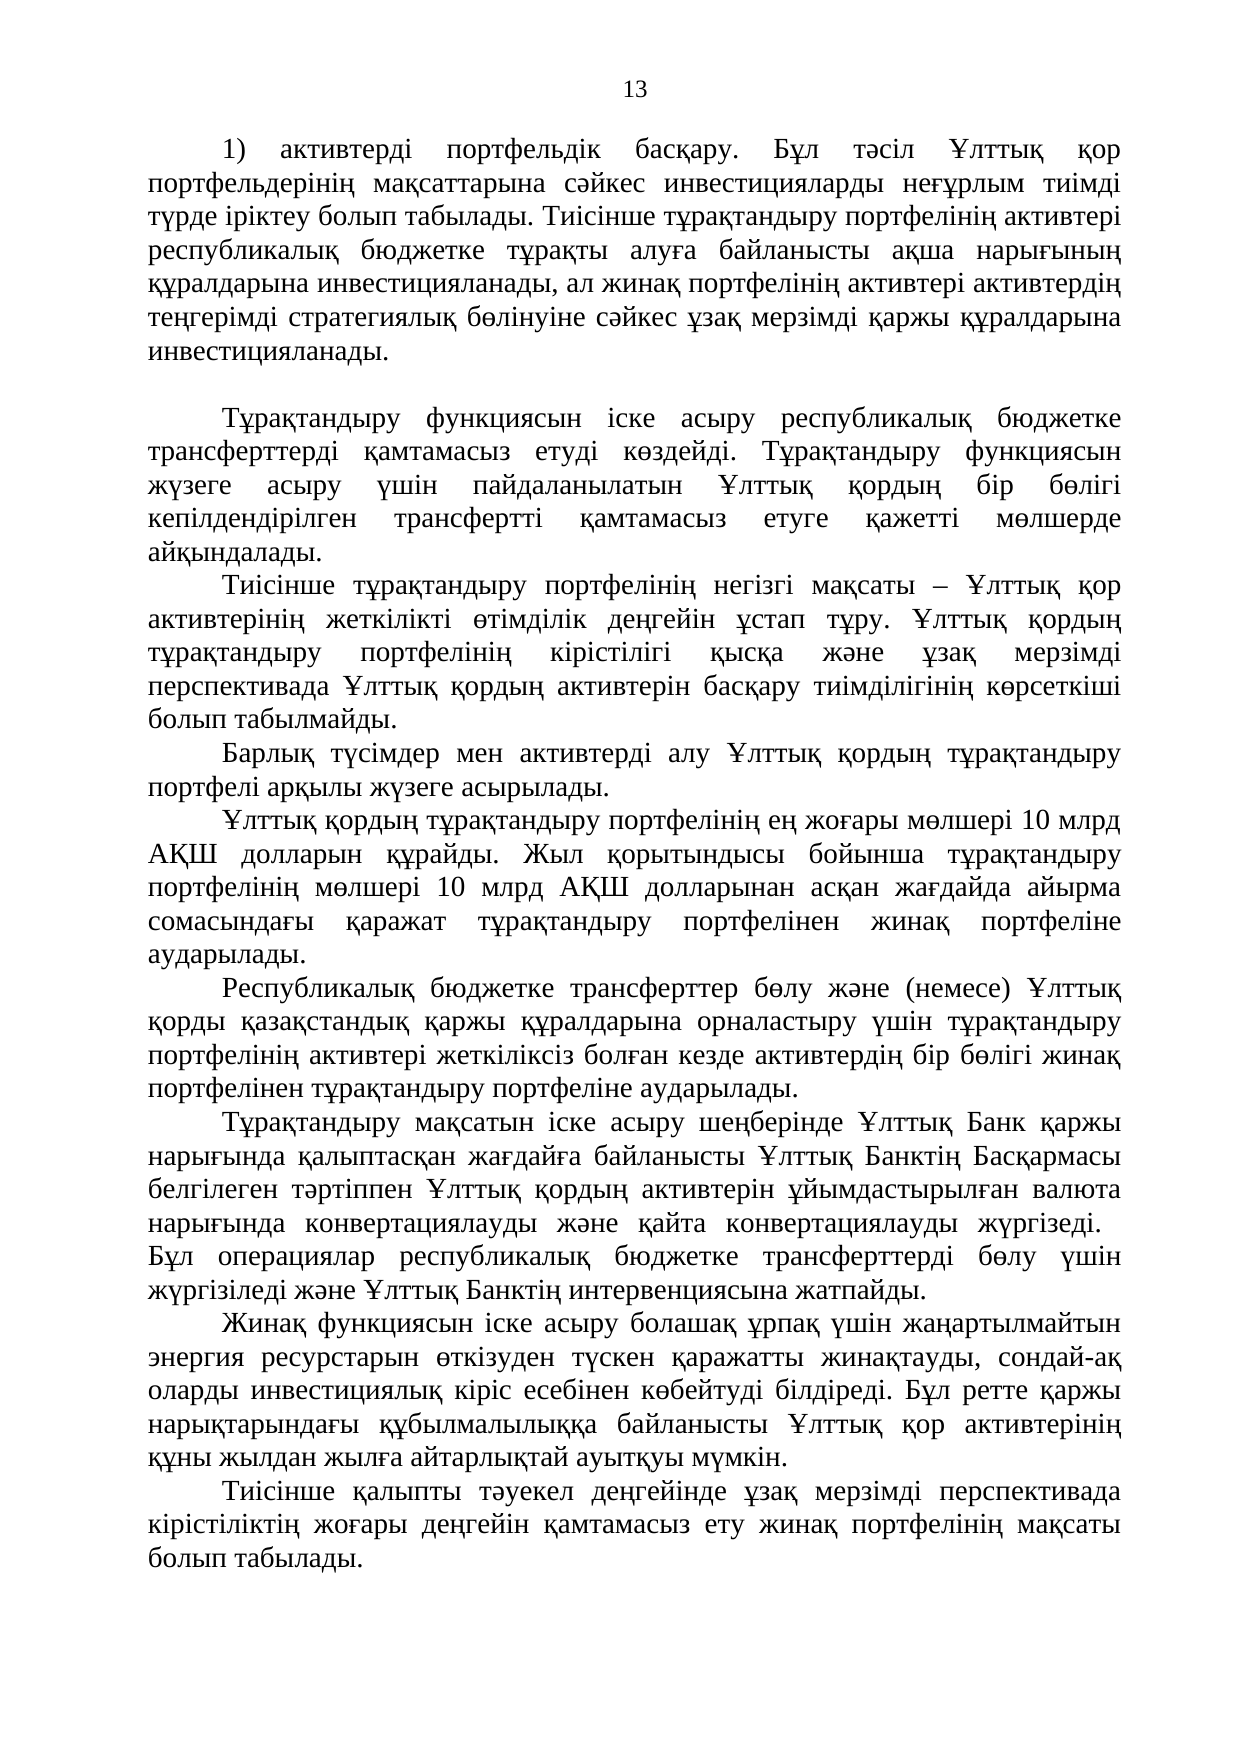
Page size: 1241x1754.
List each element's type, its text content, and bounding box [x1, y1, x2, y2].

text Тиісінше тұрақтандыру портфелінің негізгі мақсаты – Ұлттық қор активтерінің жеткілікті өтімділік деңгейін ұстап тұру. Ұлттық қордың тұрақтандыру портфелінің кірістілігі қысқа және ұзақ мерзімді перспективада Ұлттық қордың активтерін басқару тиімділігінің көрсеткіші болып табылмайды. [148, 567, 1122, 735]
text Барлық түсімдер мен активтерді алу Ұлттық қордың тұрақтандыру портфелі арқылы жүзеге асырылады. [148, 735, 1122, 802]
text Тұрақтандыру функциясын iске асыру республикалық бюджетке трансферттердi қамтамасыз етудi көздейдi. Тұрақтандыру функциясын жүзеге асыру үшін пайдаланылатын Ұлттық қордың бір бөлігі кепілдендірілген трансфертті қамтамасыз етуге қажетті мөлшерде айқындалады. [148, 400, 1122, 567]
text 1) активтерді портфельдік басқару. Бұл тәсіл Ұлттық қор портфельдерінің мақсаттарына сәйкес инвестицияларды неғұрлым тиімді түрде іріктеу болып табылады. Тиісінше тұрақтандыру портфелінің активтері республикалық бюджетке тұрақты алуға байланысты ақша нарығының құралдарына инвестицияланады, ал жинақ портфелінің активтері активтердің теңгерімді стратегиялық бөлінуіне сәйкес ұзақ мерзімді қаржы құралдарына инвестицияланады. [148, 131, 1122, 366]
text Тиісінше қалыпты тәуекел деңгейінде ұзақ мерзімді перспективада кірістіліктің жоғары деңгейін қамтамасыз ету жинақ портфелінің мақсаты болып табылады. [148, 1473, 1122, 1574]
text Тұрақтандыру мақсатын іске асыру шеңберінде Ұлттық Банк қаржы нарығында қалыптасқан жағдайға байланысты Ұлттық Банктің Басқармасы белгілеген тәртіппен Ұлттық қордың активтерін ұйымдастырылған валюта нарығында конвертациялауды және қайта конвертациялауды жүргізеді. Бұл операциялар республикалық бюджетке трансферттерді бөлу үшін жүргізіледі және Ұлттық Банктің интервенциясына жатпайды. [148, 1104, 1122, 1305]
text Жинақ функциясын іске асыру болашақ ұрпақ үшін жаңартылмайтын энергия ресурстарын өткізуден түскен қаражатты жинақтауды, сондай-ақ оларды инвестициялық кіріс есебінен көбейтуді білдіреді. Бұл ретте қаржы нарықтарындағы құбылмалылыққа байланысты Ұлттық қор активтерінің құны жылдан жылға айтарлықтай ауытқуы мүмкін. [148, 1305, 1122, 1473]
text Ұлттық қордың тұрақтандыру портфелінің ең жоғары мөлшері 10 млрд АҚШ долларын құрайды. Жыл қорытындысы бойынша тұрақтандыру портфелінің мөлшері 10 млрд АҚШ долларынан асқан жағдайда айырма сомасындағы қаражат тұрақтандыру портфелінен жинақ портфеліне аударылады. [148, 802, 1122, 970]
text Республикалық бюджетке трансферттер бөлу және (немесе) Ұлттық қорды қазақстандық қаржы құралдарына орналастыру үшін тұрақтандыру портфелінің активтері жеткіліксіз болған кезде активтердің бір бөлігі жинақ портфелінен тұрақтандыру портфеліне аударылады. [148, 970, 1122, 1104]
